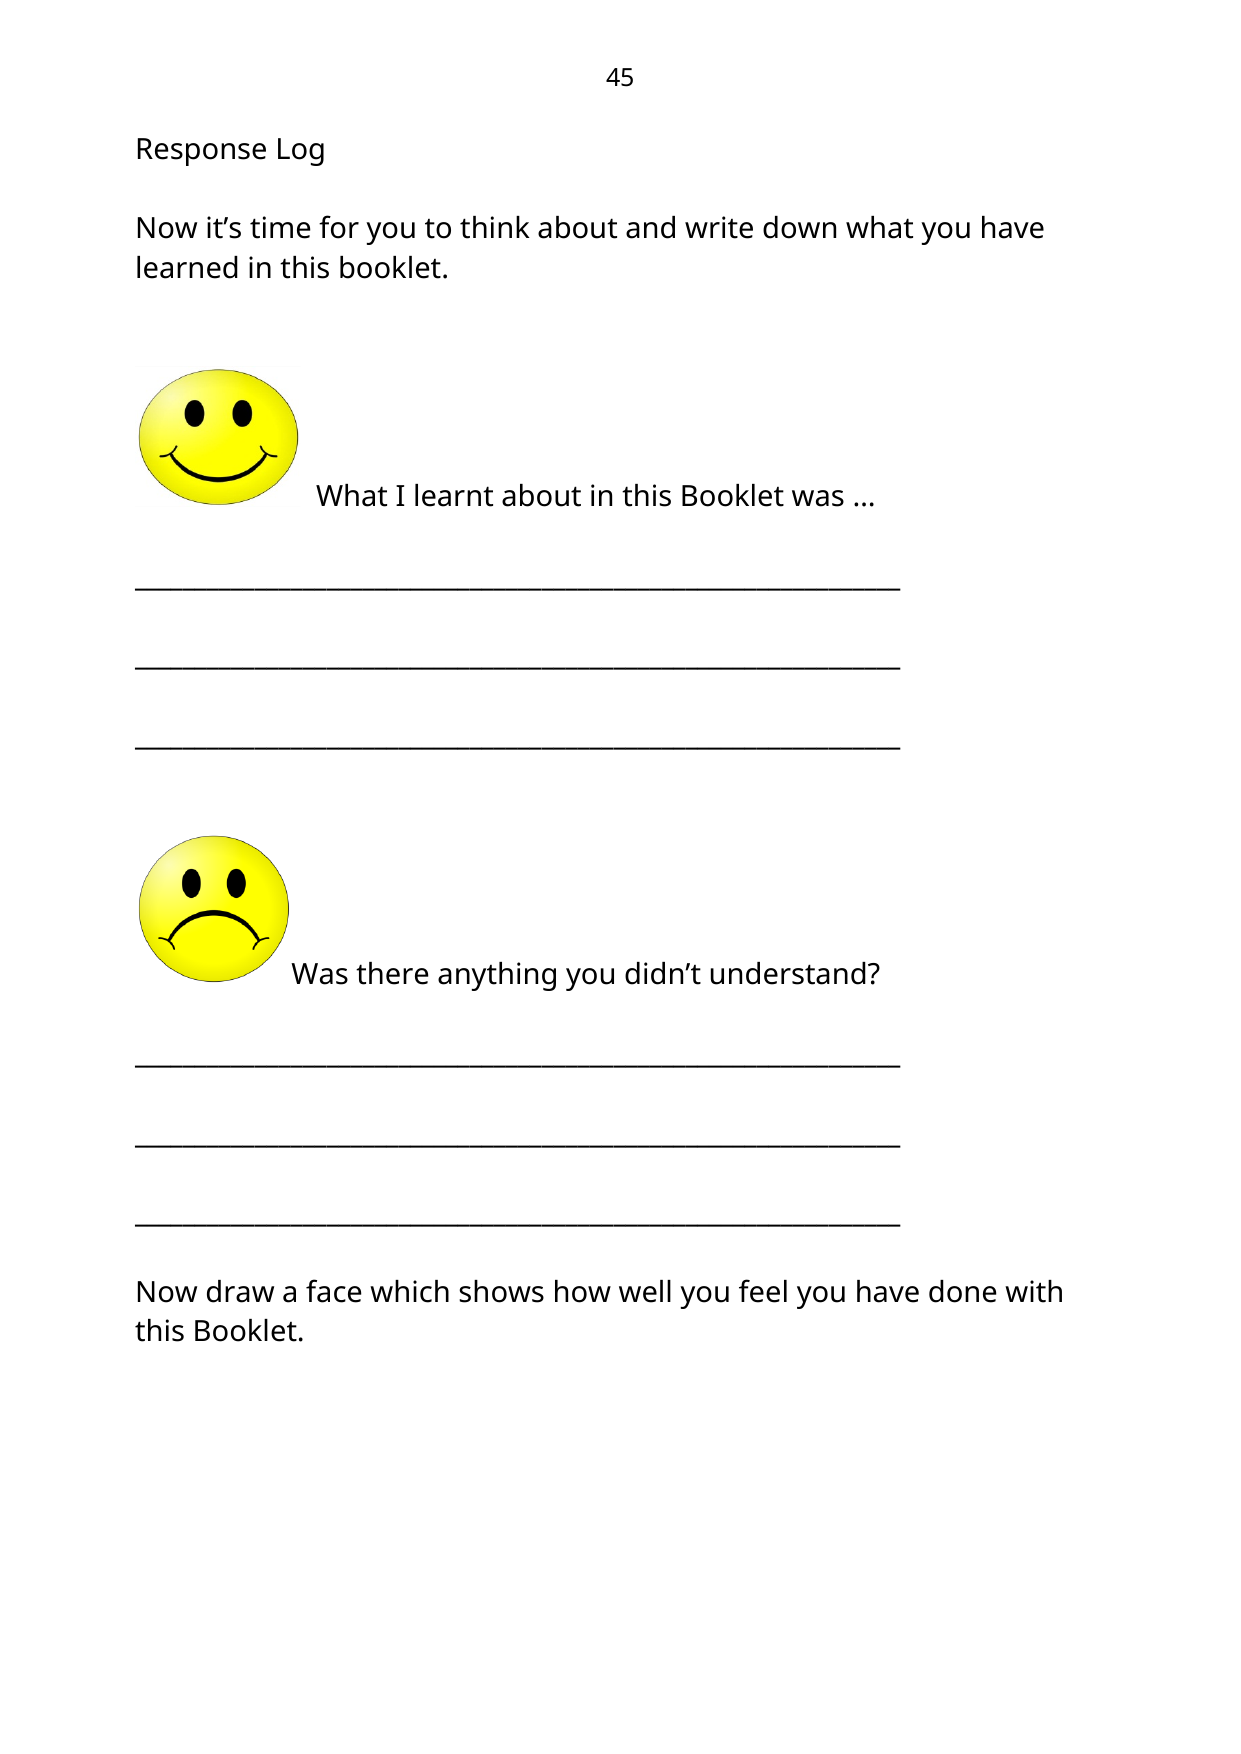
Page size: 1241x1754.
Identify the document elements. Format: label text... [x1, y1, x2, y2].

text ________________________________________________________________ [135, 1033, 1105, 1072]
text Was there anything you didn’t understand? [135, 833, 1105, 993]
text ________________________________________________________________ [135, 555, 1105, 595]
text ________________________________________________________________ [135, 714, 1105, 753]
text Now it’s time for you to think about and write down what you have learned in this booklet. [135, 207, 1105, 287]
text What I learnt about in this Booklet was … [135, 366, 1105, 515]
picture [135, 366, 301, 507]
text Response Log [135, 128, 1105, 168]
text Now draw a face which shows how well you feel you have done with this Booklet. [135, 1271, 1105, 1350]
text ________________________________________________________________ [135, 1112, 1105, 1152]
text ________________________________________________________________ [135, 1191, 1105, 1231]
text ________________________________________________________________ [135, 634, 1105, 674]
picture [135, 832, 292, 985]
